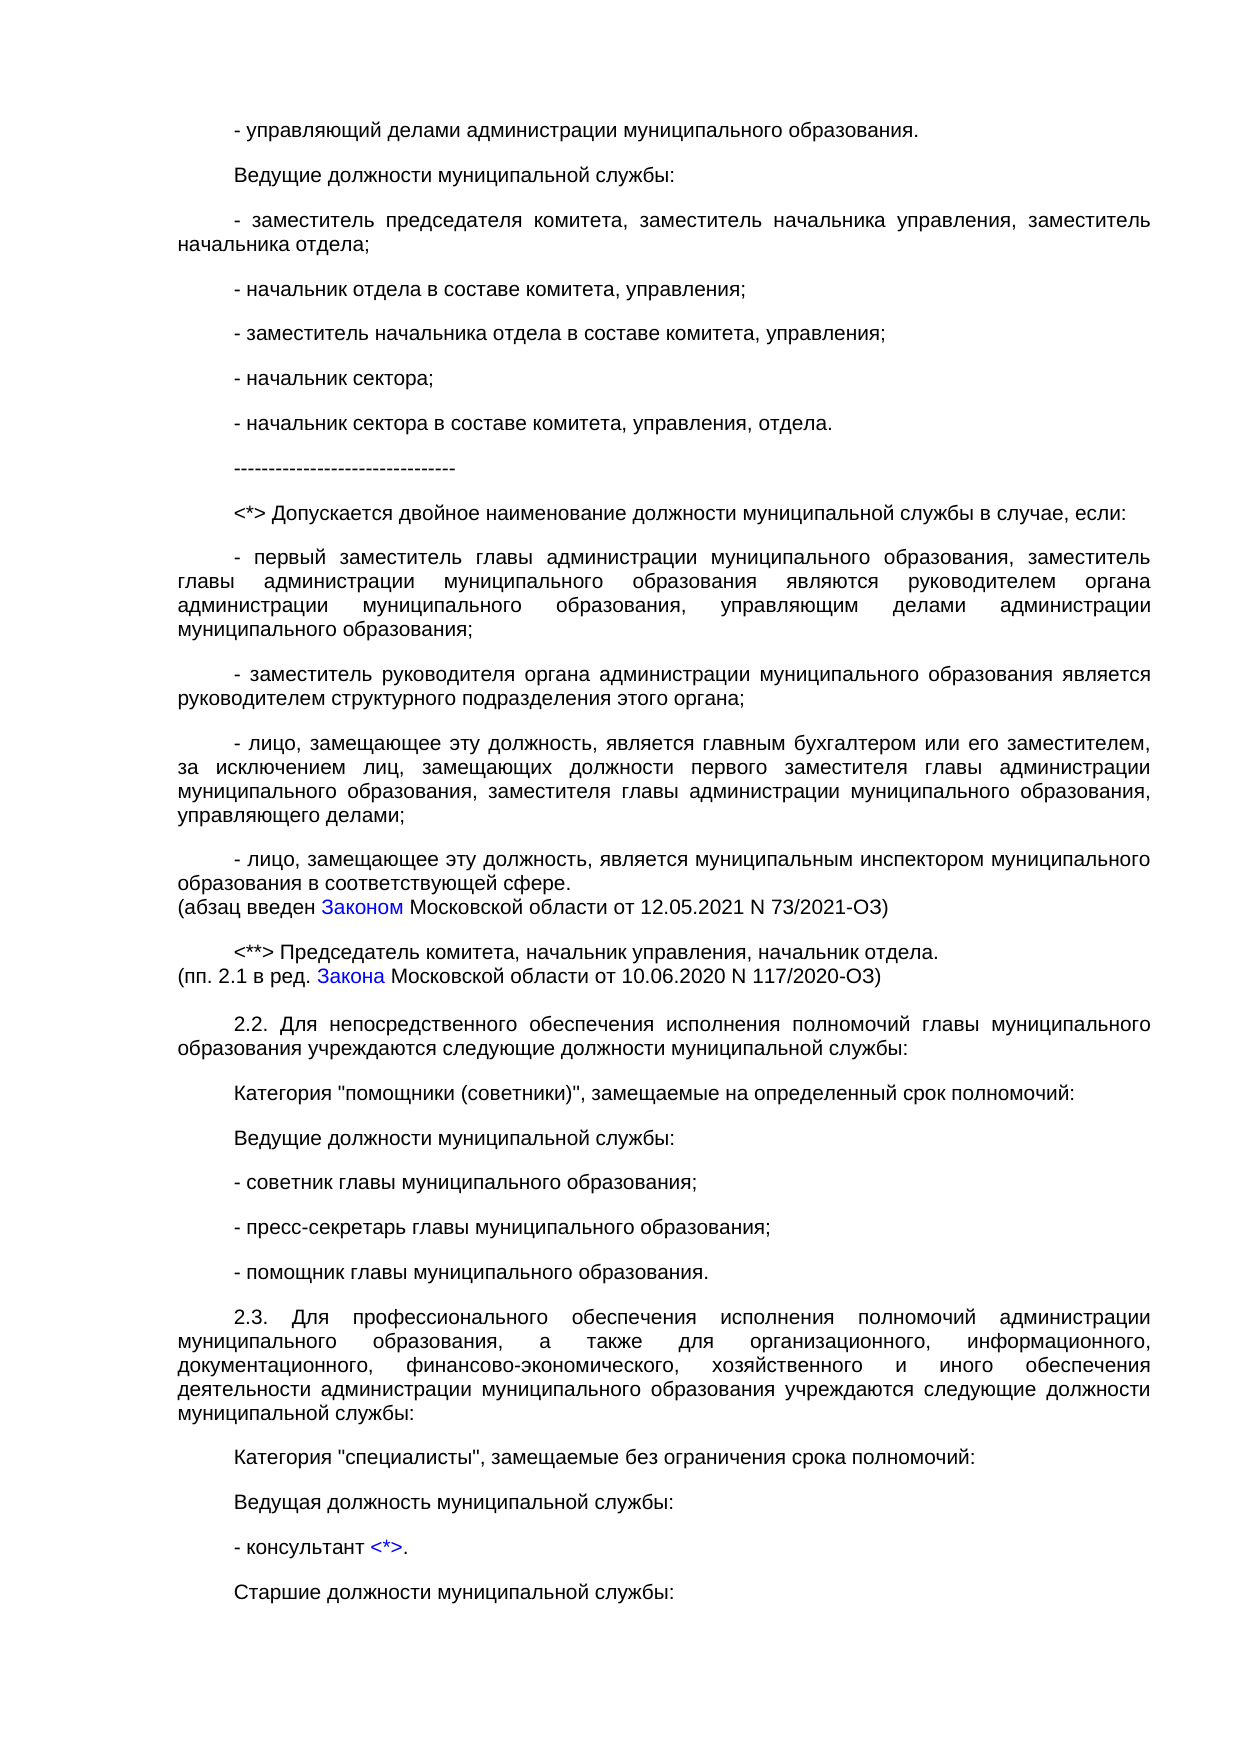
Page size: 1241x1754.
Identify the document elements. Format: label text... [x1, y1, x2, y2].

text - заместитель начальника отдела в составе комитета, управления; [177, 321, 1152, 345]
text - консультант <*>. [177, 1535, 1152, 1559]
text - лицо, замещающее эту должность, является главным бухгалтером или его заместителем, за исключением лиц, замещающих должности первого заместителя главы администрации муниципального образования, заместителя главы администрации муниципального образования, управляющего делами; [177, 731, 1152, 826]
text - советник главы муниципального образования; [177, 1170, 1152, 1194]
text Ведущие должности муниципальной службы: [177, 163, 1152, 187]
text - заместитель руководителя органа администрации муниципального образования является руководителем структурного подразделения этого органа; [177, 662, 1152, 710]
text - пресс-секретарь главы муниципального образования; [177, 1215, 1152, 1239]
text - начальник отдела в составе комитета, управления; [177, 276, 1152, 300]
text - заместитель председателя комитета, заместитель начальника управления, заместитель начальника отдела; [177, 208, 1152, 256]
text <**> Председатель комитета, начальник управления, начальник отдела. [177, 940, 1152, 964]
text Старшие должности муниципальной службы: [177, 1579, 1152, 1603]
text Ведущие должности муниципальной службы: [177, 1125, 1152, 1149]
text Категория "помощники (советники)", замещаемые на определенный срок полномочий: [177, 1081, 1152, 1104]
text (абзац введен Законом Московской области от 12.05.2021 N 73/2021-ОЗ) [177, 895, 1152, 919]
text -------------------------------- [177, 456, 1152, 479]
text Категория "специалисты", замещаемые без ограничения срока полномочий: [177, 1445, 1152, 1469]
text - лицо, замещающее эту должность, является муниципальным инспектором муниципального образования в соответствующей сфере. [177, 847, 1152, 895]
text - помощник главы муниципального образования. [177, 1260, 1152, 1284]
text - первый заместитель главы администрации муниципального образования, заместитель главы администрации муниципального образования являются руководителем органа администрации муниципального образования, управляющим делами администрации муниципального образования; [177, 545, 1152, 641]
text - начальник сектора в составе комитета, управления, отдела. [177, 411, 1152, 435]
text <*> Допускается двойное наименование должности муниципальной службы в случае, если: [177, 500, 1152, 524]
text Ведущая должность муниципальной службы: [177, 1490, 1152, 1514]
text - начальник сектора; [177, 366, 1152, 390]
text (пп. 2.1 в ред. Закона Московской области от 10.06.2020 N 117/2020-ОЗ) [177, 964, 1152, 988]
text 2.2. Для непосредственного обеспечения исполнения полномочий главы муниципального образования учреждаются следующие должности муниципальной службы: [177, 1012, 1152, 1060]
text - управляющий делами администрации муниципального образования. [177, 118, 1152, 142]
text 2.3. Для профессионального обеспечения исполнения полномочий администрации муниципального образования, а также для организационного, информационного, документационного, финансово-экономического, хозяйственного и иного обеспечения деятельности администрации муниципального образования учреждаются следующие должности муниципальной службы: [177, 1304, 1152, 1424]
